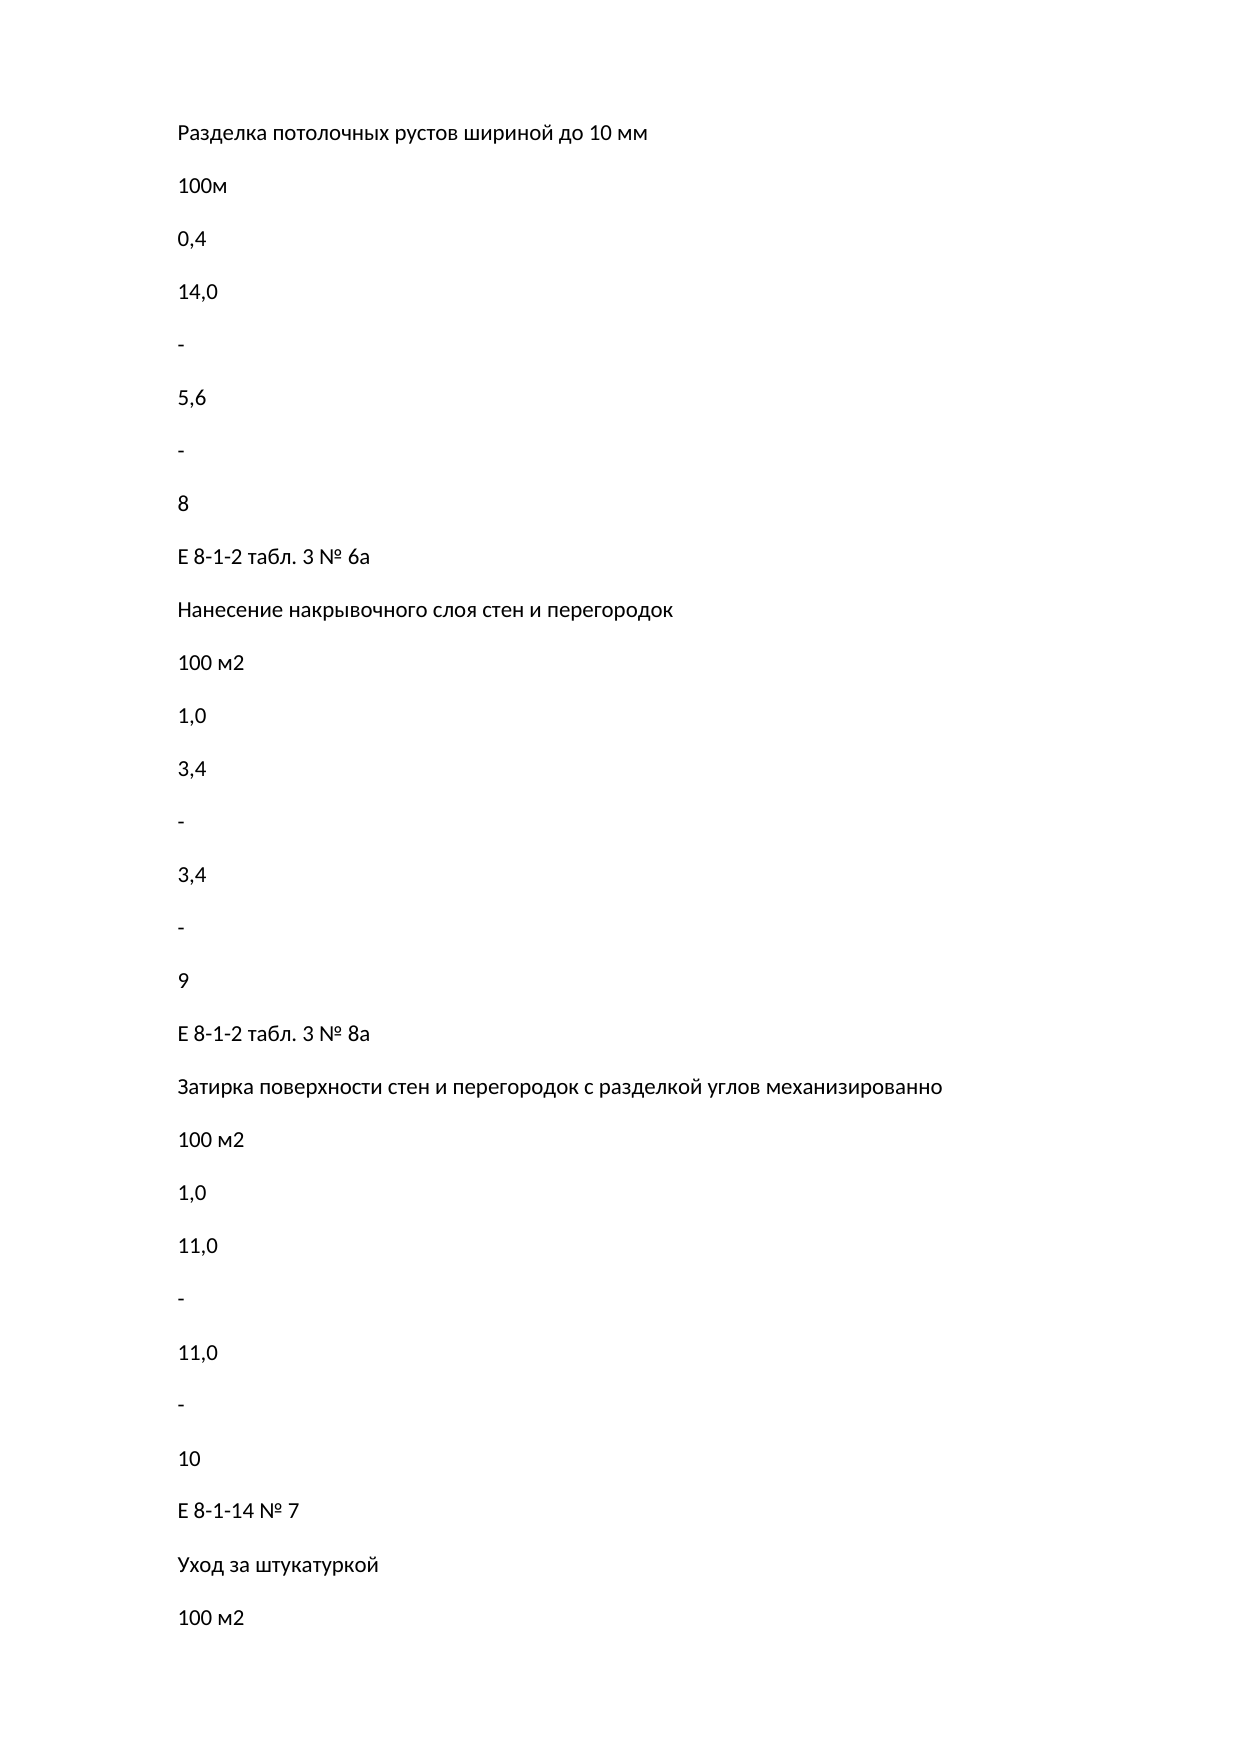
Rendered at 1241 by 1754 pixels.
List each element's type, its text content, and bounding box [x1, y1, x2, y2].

text 8 [177, 489, 1152, 517]
text 100 м2 [177, 1126, 1152, 1153]
text Е 8-1-2 табл. 3 № 8а [177, 1019, 1152, 1047]
text Нанесение накрывочного слоя стен и перегородок [177, 595, 1152, 623]
text 100 м2 [177, 648, 1152, 676]
text - [177, 1284, 1152, 1313]
text 100м [177, 171, 1152, 199]
text - [177, 330, 1152, 358]
text 11,0 [177, 1338, 1152, 1366]
text Е 8-1-14 № 7 [177, 1497, 1152, 1525]
text 1,0 [177, 701, 1152, 729]
text Разделка потолочных рустов шириной до 10 мм [177, 118, 1152, 146]
text 9 [177, 966, 1152, 994]
text 11,0 [177, 1232, 1152, 1259]
text 3,4 [177, 754, 1152, 782]
text 10 [177, 1444, 1152, 1472]
text - [177, 436, 1152, 464]
text - [177, 807, 1152, 835]
text - [177, 1391, 1152, 1419]
text - [177, 913, 1152, 941]
text 1,0 [177, 1178, 1152, 1207]
text Е 8-1-2 табл. 3 № 6а [177, 542, 1152, 570]
text 100 м2 [177, 1603, 1152, 1631]
text 5,6 [177, 383, 1152, 411]
text 0,4 [177, 224, 1152, 252]
text Затирка поверхности стен и перегородок с разделкой углов механизированно [177, 1072, 1152, 1101]
text 3,4 [177, 860, 1152, 888]
text 14,0 [177, 277, 1152, 305]
text Уход за штукатуркой [177, 1550, 1152, 1578]
